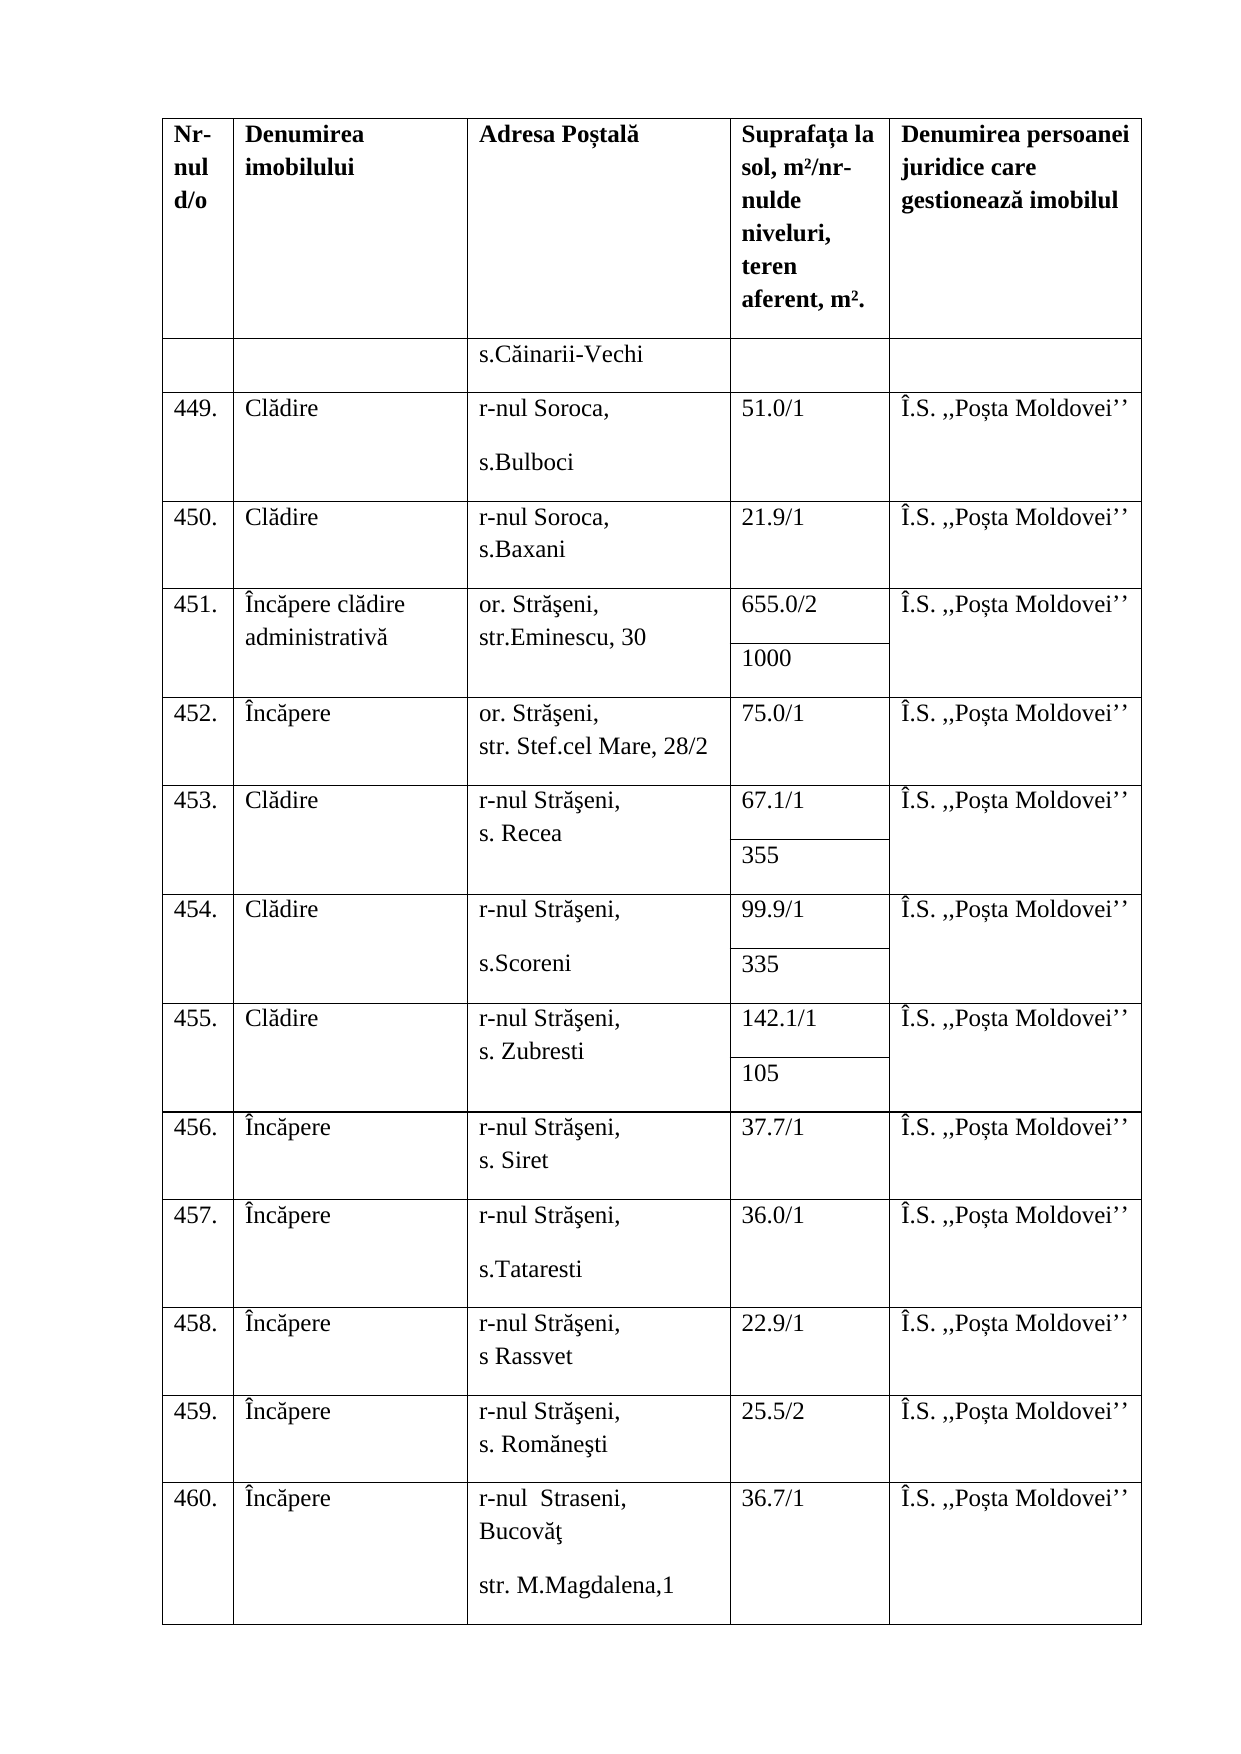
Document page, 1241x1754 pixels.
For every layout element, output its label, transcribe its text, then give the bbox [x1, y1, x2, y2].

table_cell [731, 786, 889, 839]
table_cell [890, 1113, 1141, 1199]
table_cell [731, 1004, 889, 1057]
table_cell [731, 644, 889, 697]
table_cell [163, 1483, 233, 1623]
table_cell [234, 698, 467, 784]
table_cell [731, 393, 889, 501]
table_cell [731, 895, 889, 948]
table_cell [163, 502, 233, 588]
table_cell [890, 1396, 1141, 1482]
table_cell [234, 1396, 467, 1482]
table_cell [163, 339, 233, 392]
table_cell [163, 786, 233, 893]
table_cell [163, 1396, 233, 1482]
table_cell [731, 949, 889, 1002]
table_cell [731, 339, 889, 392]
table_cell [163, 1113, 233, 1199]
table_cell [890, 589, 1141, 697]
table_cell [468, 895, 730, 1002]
table_header Nr-nul d/o [163, 119, 233, 338]
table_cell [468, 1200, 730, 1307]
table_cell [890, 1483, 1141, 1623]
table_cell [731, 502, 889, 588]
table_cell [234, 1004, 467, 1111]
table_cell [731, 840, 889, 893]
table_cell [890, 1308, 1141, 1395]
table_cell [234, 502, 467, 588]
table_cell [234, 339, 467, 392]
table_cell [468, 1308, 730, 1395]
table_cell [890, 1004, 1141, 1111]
table_header Adresa Poștală [468, 119, 730, 338]
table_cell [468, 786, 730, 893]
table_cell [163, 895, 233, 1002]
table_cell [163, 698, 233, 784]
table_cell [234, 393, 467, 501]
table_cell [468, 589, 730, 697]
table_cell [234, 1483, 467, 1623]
table_header Suprafața la sol, m²/nr-nulde niveluri, teren aferent, m². [731, 119, 889, 338]
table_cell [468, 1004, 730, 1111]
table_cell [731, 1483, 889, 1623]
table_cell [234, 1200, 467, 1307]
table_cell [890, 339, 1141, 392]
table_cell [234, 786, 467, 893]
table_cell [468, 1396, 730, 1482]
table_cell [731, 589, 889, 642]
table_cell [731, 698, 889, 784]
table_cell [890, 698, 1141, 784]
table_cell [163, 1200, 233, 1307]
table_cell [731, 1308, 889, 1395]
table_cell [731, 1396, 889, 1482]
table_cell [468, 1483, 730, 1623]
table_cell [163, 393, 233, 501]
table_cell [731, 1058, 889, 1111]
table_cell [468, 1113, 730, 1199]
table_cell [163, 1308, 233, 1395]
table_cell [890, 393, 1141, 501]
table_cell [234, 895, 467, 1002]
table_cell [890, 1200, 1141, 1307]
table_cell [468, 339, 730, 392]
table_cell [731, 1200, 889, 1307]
table_header Denumirea persoanei juridice care gestionează imobilul [890, 119, 1141, 338]
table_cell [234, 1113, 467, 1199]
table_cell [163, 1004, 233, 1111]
table_header Denumirea imobilului [234, 119, 467, 338]
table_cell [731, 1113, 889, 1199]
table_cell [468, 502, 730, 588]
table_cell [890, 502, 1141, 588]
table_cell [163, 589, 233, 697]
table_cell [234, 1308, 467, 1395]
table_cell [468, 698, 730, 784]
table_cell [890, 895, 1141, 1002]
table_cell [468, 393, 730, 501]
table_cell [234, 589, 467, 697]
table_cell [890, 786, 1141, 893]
